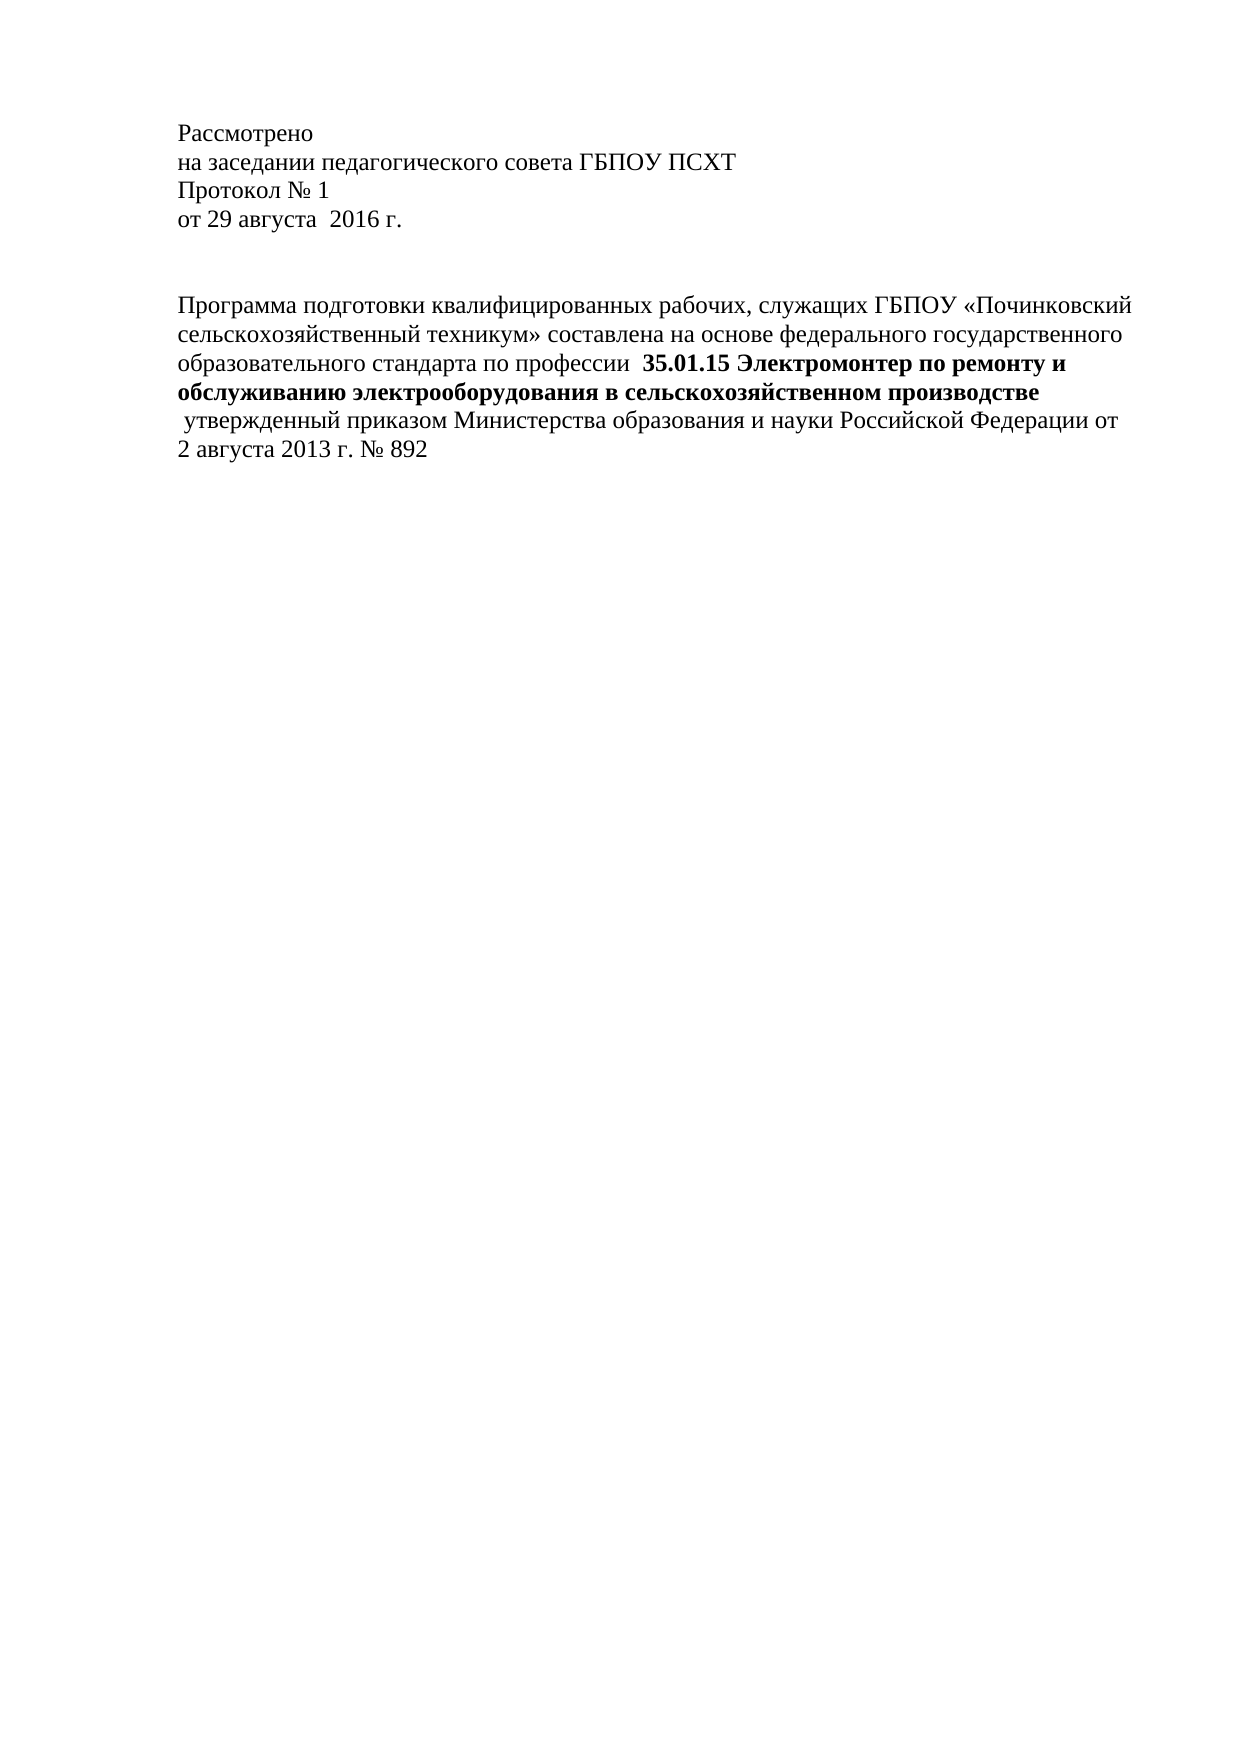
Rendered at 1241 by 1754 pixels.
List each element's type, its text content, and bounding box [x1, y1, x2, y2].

text утвержденный приказом Министерства образования и науки Российской Федерации от 2 августа 2013 г. № 892 [177, 406, 1137, 463]
text Программа подготовки квалифицированных рабочих, служащих ГБПОУ «Починковский сельскохозяйственный техникум» составлена на основе федерального государственного образовательного стандарта по профессии 35.01.15 Электромонтер по ремонту и [177, 291, 1137, 377]
text обслуживанию электрооборудования в сельскохозяйственном производстве [177, 377, 1137, 406]
text Протокол № 1 [177, 176, 1137, 204]
text от 29 августа 2016 г. [177, 204, 1137, 233]
text на заседании педагогического совета ГБПОУ ПСХТ [177, 147, 1137, 176]
text Рассмотрено [177, 118, 1137, 147]
